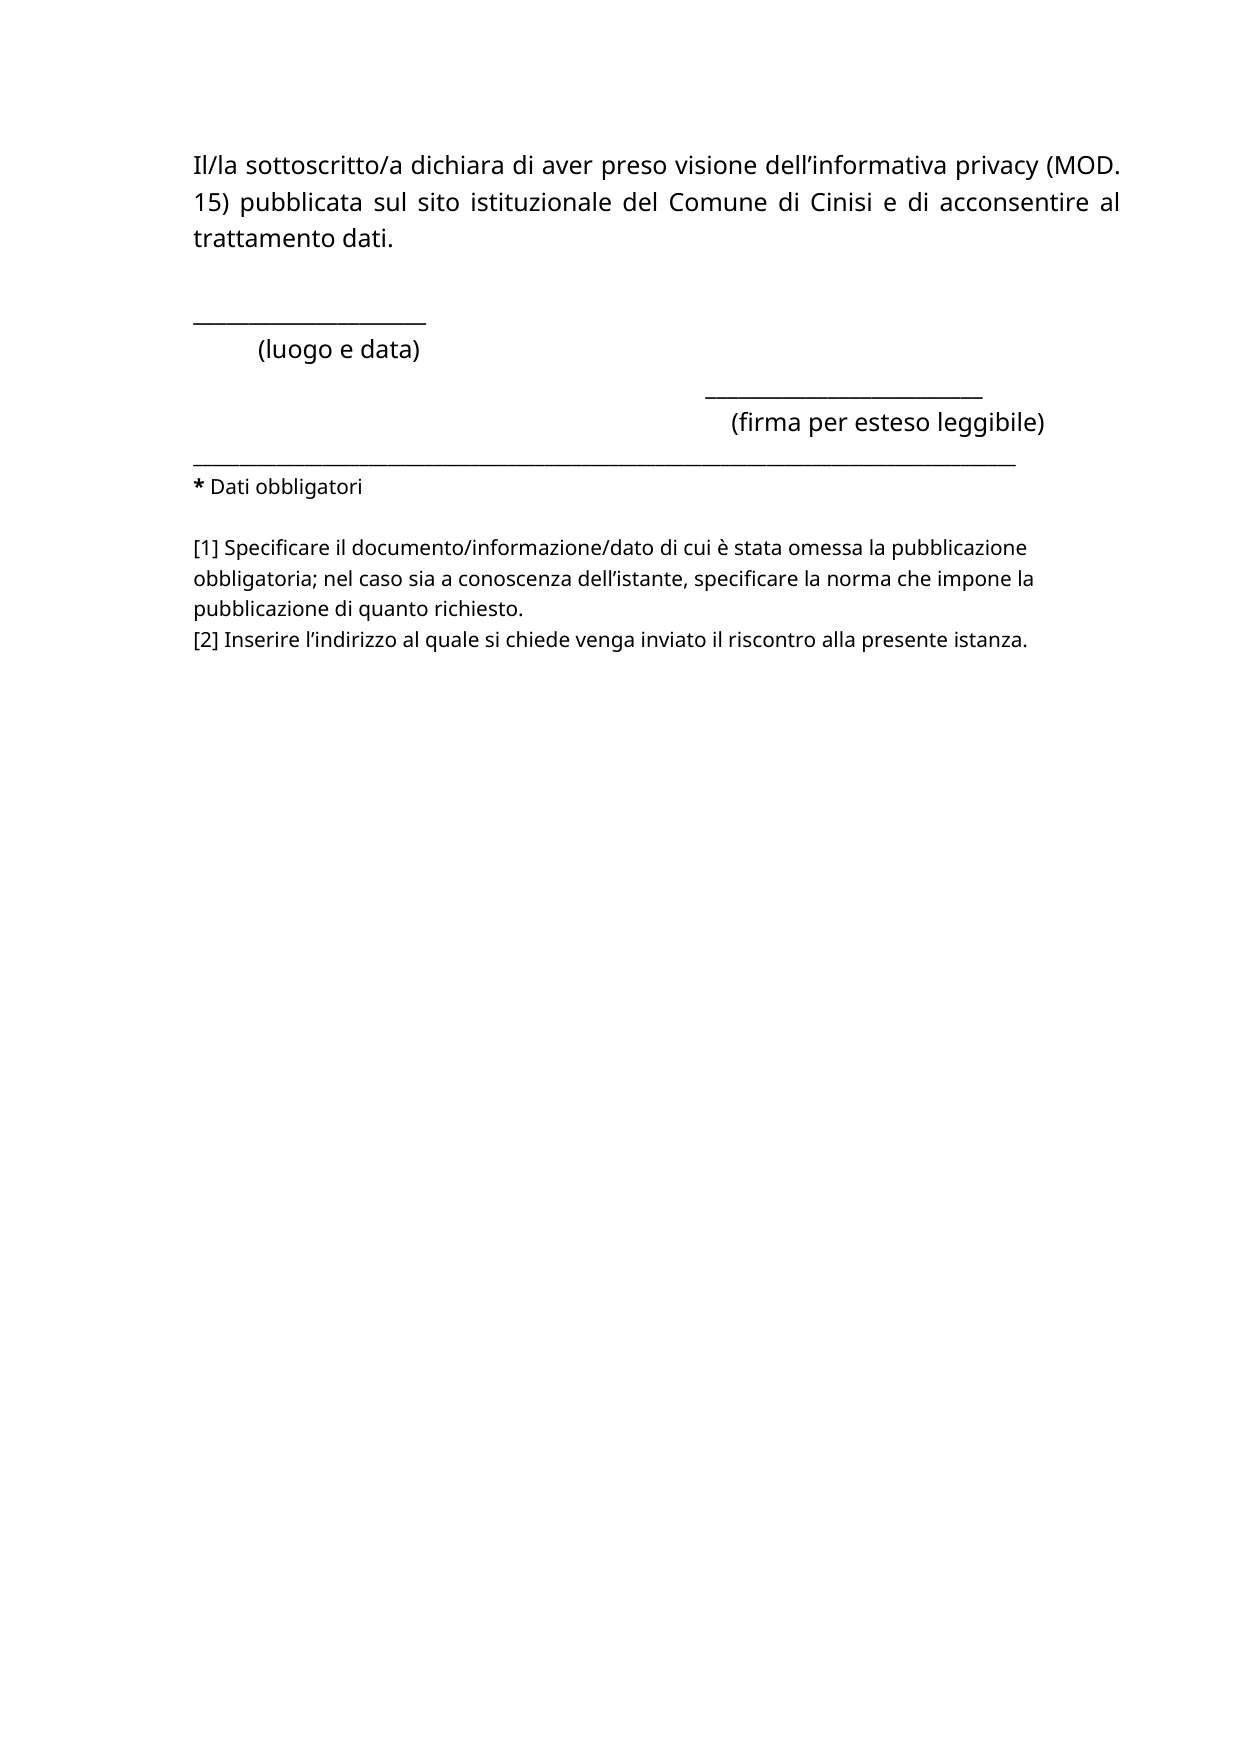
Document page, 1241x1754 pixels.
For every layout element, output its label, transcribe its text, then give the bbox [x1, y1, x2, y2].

list Il/la sottoscritto/a dichiara di aver preso visione dell’informativa privacy (MOD. 15) pubblicata sul sito istituzionale del Comune di Cinisi e di acconsentire al trattamento dati. [193, 148, 1122, 255]
list _____________________ (luogo e data) _________________________ (firma per esteso leggibile) _________________________________________________________________________________________ * Dati obbligatori [193, 295, 1122, 500]
list [1] Specificare il documento/informazione/dato di cui è stata omessa la pubblicazione obbligatoria; nel caso sia a conoscenza dell’istante, specificare la norma che impone la pubblicazione di quanto richiesto. [2] Inserire l’indirizzo al quale si chiede venga inviato il riscontro alla presente istanza. [193, 502, 1122, 653]
